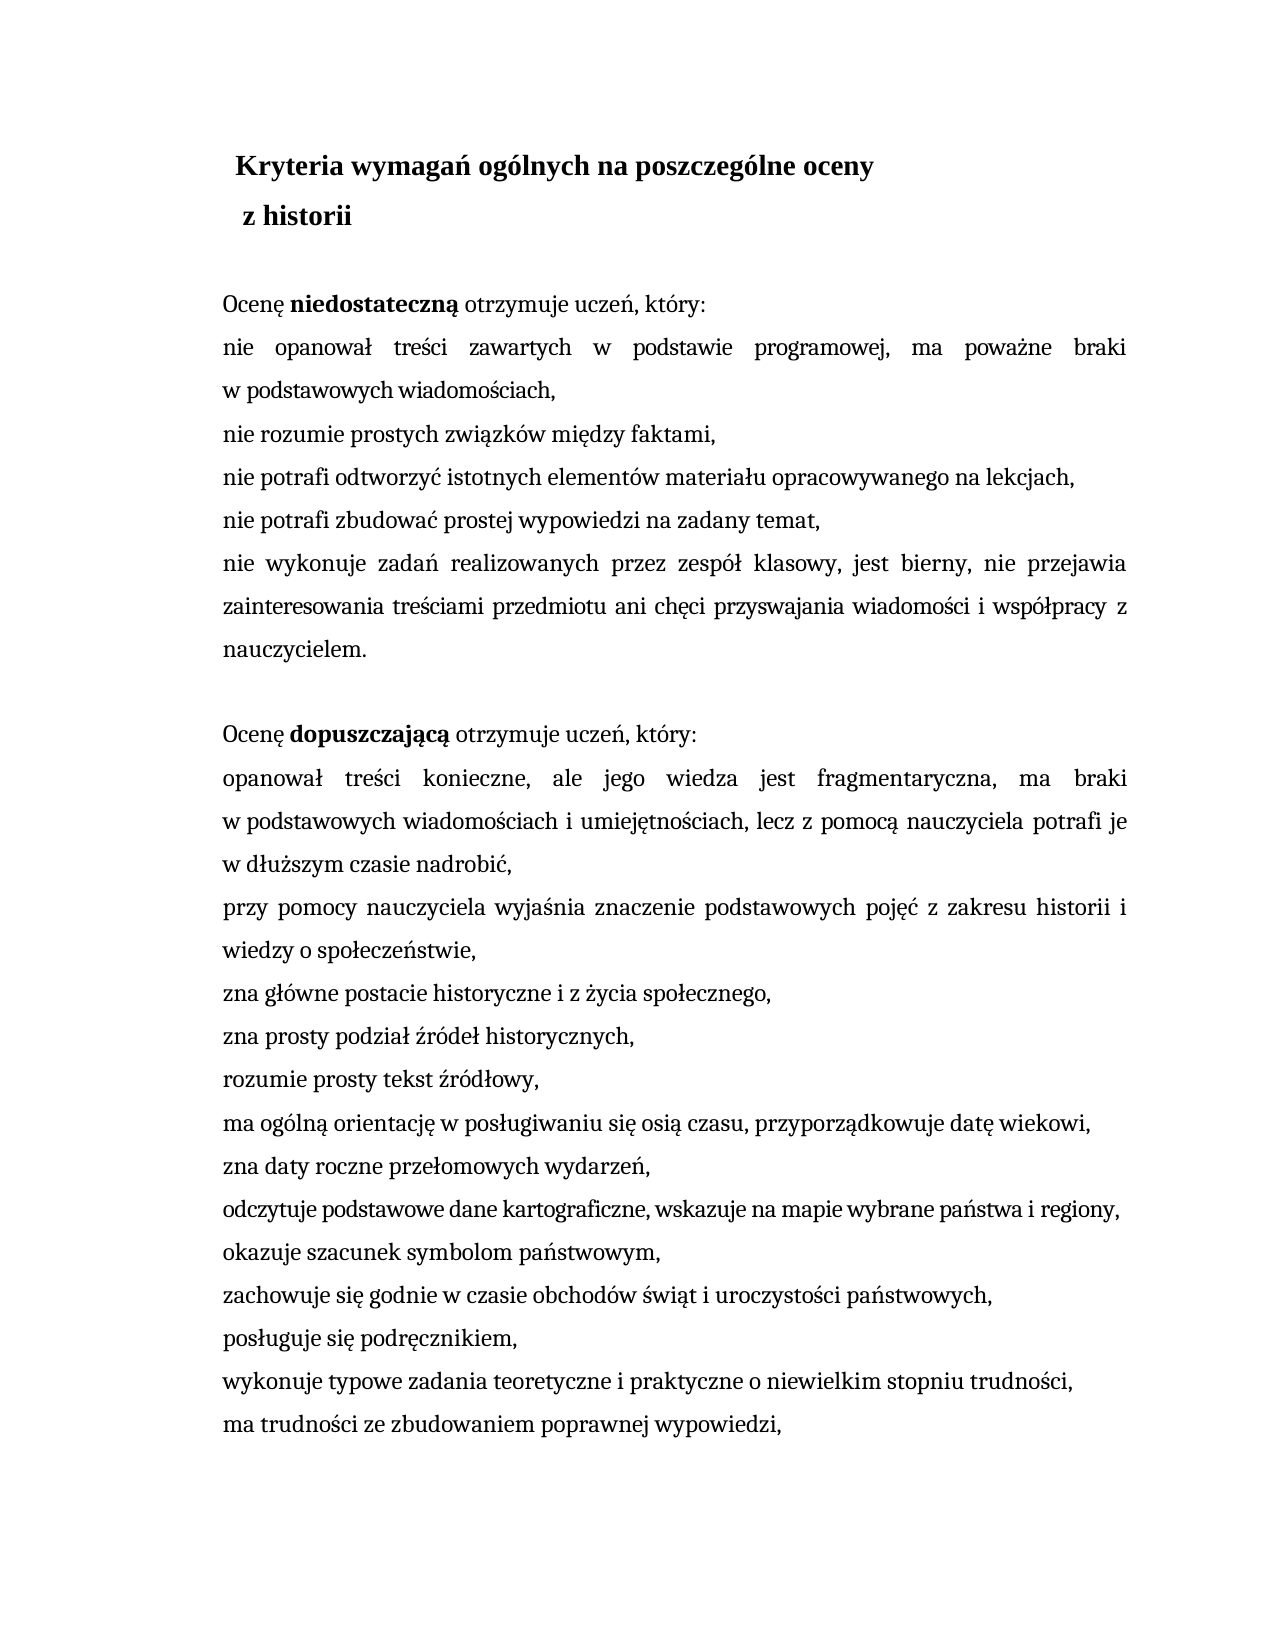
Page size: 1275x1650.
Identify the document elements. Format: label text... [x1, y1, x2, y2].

text okazuje szacunek symbolom państwowym, [223, 1238, 1127, 1267]
text zna daty roczne przełomowych wydarzeń, [223, 1152, 1127, 1180]
text nie wykonuje zadań realizowanych przez zespół klasowy, jest bierny, nie przejawia zainteresowania treściami przedmiotu ani chęci przyswajania wiadomości i współpracy z nauczycielem. [223, 549, 1127, 664]
text zachowuje się godnie w czasie obchodów świąt i uroczystości państwowych, [223, 1281, 1127, 1310]
text nie opanował treści zawartych w podstawie programowej, ma poważne braki w podstawowych wiadomościach, [223, 333, 1127, 405]
text opanował treści konieczne, ale jego wiedza jest fragmentaryczna, ma braki w podstawowych wiadomościach i umiejętnościach, lecz z pomocą nauczyciela potrafi je w dłuższym czasie nadrobić, [223, 763, 1127, 878]
text wykonuje typowe zadania teoretyczne i praktyczne o niewielkim stopniu trudności, [223, 1367, 1127, 1396]
text nie potrafi odtworzyć istotnych elementów materiału opracowywanego na lekcjach, [223, 463, 1127, 491]
text ma trudności ze zbudowaniem poprawnej wypowiedzi, [223, 1410, 1127, 1439]
text rozumie prosty tekst źródłowy, [223, 1065, 1127, 1094]
text odczytuje podstawowe dane kartograficzne, wskazuje na mapie wybrane państwa i regiony, [223, 1195, 1127, 1223]
text z historii [148, 198, 1127, 231]
text posługuje się podręcznikiem, [223, 1324, 1127, 1353]
text Ocenę niedostateczną otrzymuje uczeń, który: [223, 290, 1127, 319]
text nie potrafi zbudować prostej wypowiedzi na zadany temat, [223, 506, 1127, 534]
text Kryteria wymagań ogólnych na poszczególne oceny [148, 148, 1127, 181]
text przy pomocy nauczyciela wyjaśnia znaczenie podstawowych pojęć z zakresu historii i wiedzy o społeczeństwie, [223, 893, 1127, 965]
text ma ogólną orientację w posługiwaniu się osią czasu, przyporządkowuje datę wiekowi, [223, 1108, 1127, 1137]
text zna główne postacie historyczne i z życia społecznego, [223, 979, 1127, 1008]
text nie rozumie prostych związków między faktami, [223, 419, 1127, 448]
text Ocenę dopuszczającą otrzymuje uczeń, który: [223, 720, 1127, 749]
text zna prosty podział źródeł historycznych, [223, 1022, 1127, 1051]
